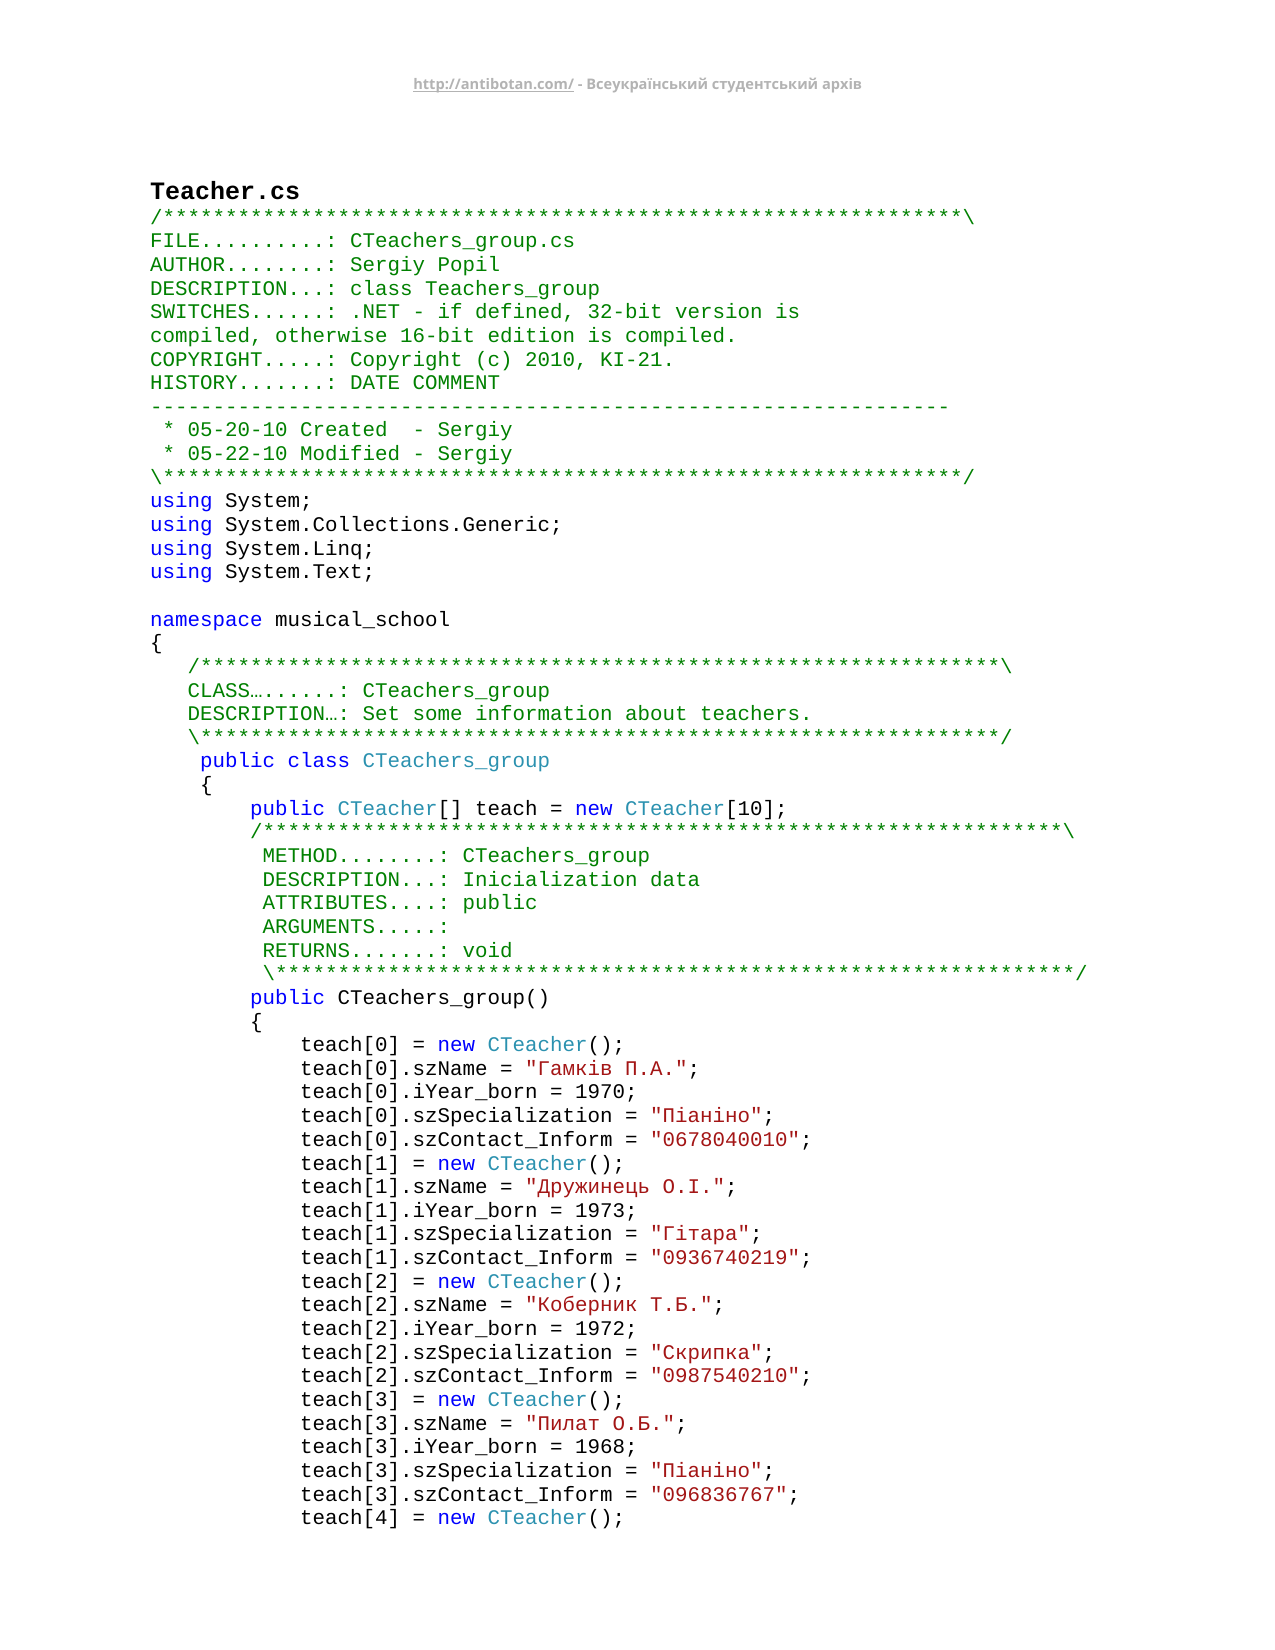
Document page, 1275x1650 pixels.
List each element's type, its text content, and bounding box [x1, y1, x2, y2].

text using System.Text; [150, 561, 1125, 585]
text ATTRIBUTES....: public [150, 892, 1125, 916]
text teach[2] = new CTeacher(); [150, 1271, 1125, 1294]
text FILE..........: CTeachers_group.cs [150, 230, 1125, 254]
text \****************************************************************/ [150, 963, 1125, 987]
text public CTeacher[] teach = new CTeacher[10]; [150, 798, 1125, 821]
text teach[1].szSpecialization = "Гітара"; [150, 1223, 1125, 1247]
text AUTHOR........: Sergiy Popil [150, 254, 1125, 278]
text /****************************************************************\ [150, 207, 1125, 230]
text teach[0].szSpecialization = "Піаніно"; [150, 1105, 1125, 1129]
text teach[1].szName = "Дружинець О.І."; [150, 1176, 1125, 1200]
text RETURNS.......: void [150, 940, 1125, 963]
text METHOD........: CTeachers_group [150, 845, 1125, 869]
text teach[3].szContact_Inform = "096836767"; [150, 1483, 1125, 1507]
text teach[1] = new CTeacher(); [150, 1152, 1125, 1176]
text SWITCHES......: .NET - if defined, 32-bit version is [150, 301, 1125, 325]
text /****************************************************************\ [150, 821, 1125, 845]
text using System.Collections.Generic; [150, 514, 1125, 538]
text using System; [150, 490, 1125, 514]
text teach[4] = new CTeacher(); [150, 1507, 1125, 1531]
text \****************************************************************/ [150, 727, 1125, 751]
text namespace musical_school [150, 609, 1125, 632]
text DESCRIPTION...: Inicialization data [150, 869, 1125, 892]
text teach[3] = new CTeacher(); [150, 1389, 1125, 1413]
text teach[0].iYear_born = 1970; [150, 1082, 1125, 1105]
text teach[3].iYear_born = 1968; [150, 1436, 1125, 1460]
text { [150, 1011, 1125, 1034]
text teach[2].iYear_born = 1972; [150, 1318, 1125, 1342]
text /****************************************************************\ [150, 656, 1125, 679]
text teach[2].szName = "Коберник Т.Б."; [150, 1294, 1125, 1318]
text { [150, 774, 1125, 798]
text teach[1].szContact_Inform = "0936740219"; [150, 1247, 1125, 1271]
text HISTORY.......: DATE COMMENT [150, 372, 1125, 396]
text { [150, 632, 1125, 656]
text CLASS…......: CTeachers_group [150, 679, 1125, 703]
text Teacher.cs [150, 178, 1125, 207]
text \****************************************************************/ [150, 467, 1125, 490]
text * 05-20-10 Created - Sergiy [150, 419, 1125, 443]
text public CTeachers_group() [150, 987, 1125, 1011]
text public class CTeachers_group [150, 751, 1125, 774]
text DESCRIPTION…: Set some information about teachers. [150, 703, 1125, 727]
text teach[3].szSpecialization = "Піаніно"; [150, 1460, 1125, 1483]
text COPYRIGHT.....: Copyright (c) 2010, KI-21. [150, 348, 1125, 372]
text teach[0].szName = "Гамків П.А."; [150, 1058, 1125, 1082]
text ARGUMENTS.....: [150, 916, 1125, 940]
text teach[1].iYear_born = 1973; [150, 1200, 1125, 1223]
text DESCRIPTION...: class Teachers_group [150, 278, 1125, 301]
text teach[2].szSpecialization = "Скрипка"; [150, 1342, 1125, 1365]
text using System.Linq; [150, 538, 1125, 561]
text teach[2].szContact_Inform = "0987540210"; [150, 1365, 1125, 1389]
text * 05-22-10 Modified - Sergiy [150, 443, 1125, 467]
text teach[0].szContact_Inform = "0678040010"; [150, 1129, 1125, 1152]
text ---------------------------------------------------------------- [150, 396, 1125, 419]
text teach[3].szName = "Пилат О.Б."; [150, 1413, 1125, 1436]
text teach[0] = new CTeacher(); [150, 1034, 1125, 1058]
text compiled, otherwise 16-bit edition is compiled. [150, 325, 1125, 348]
